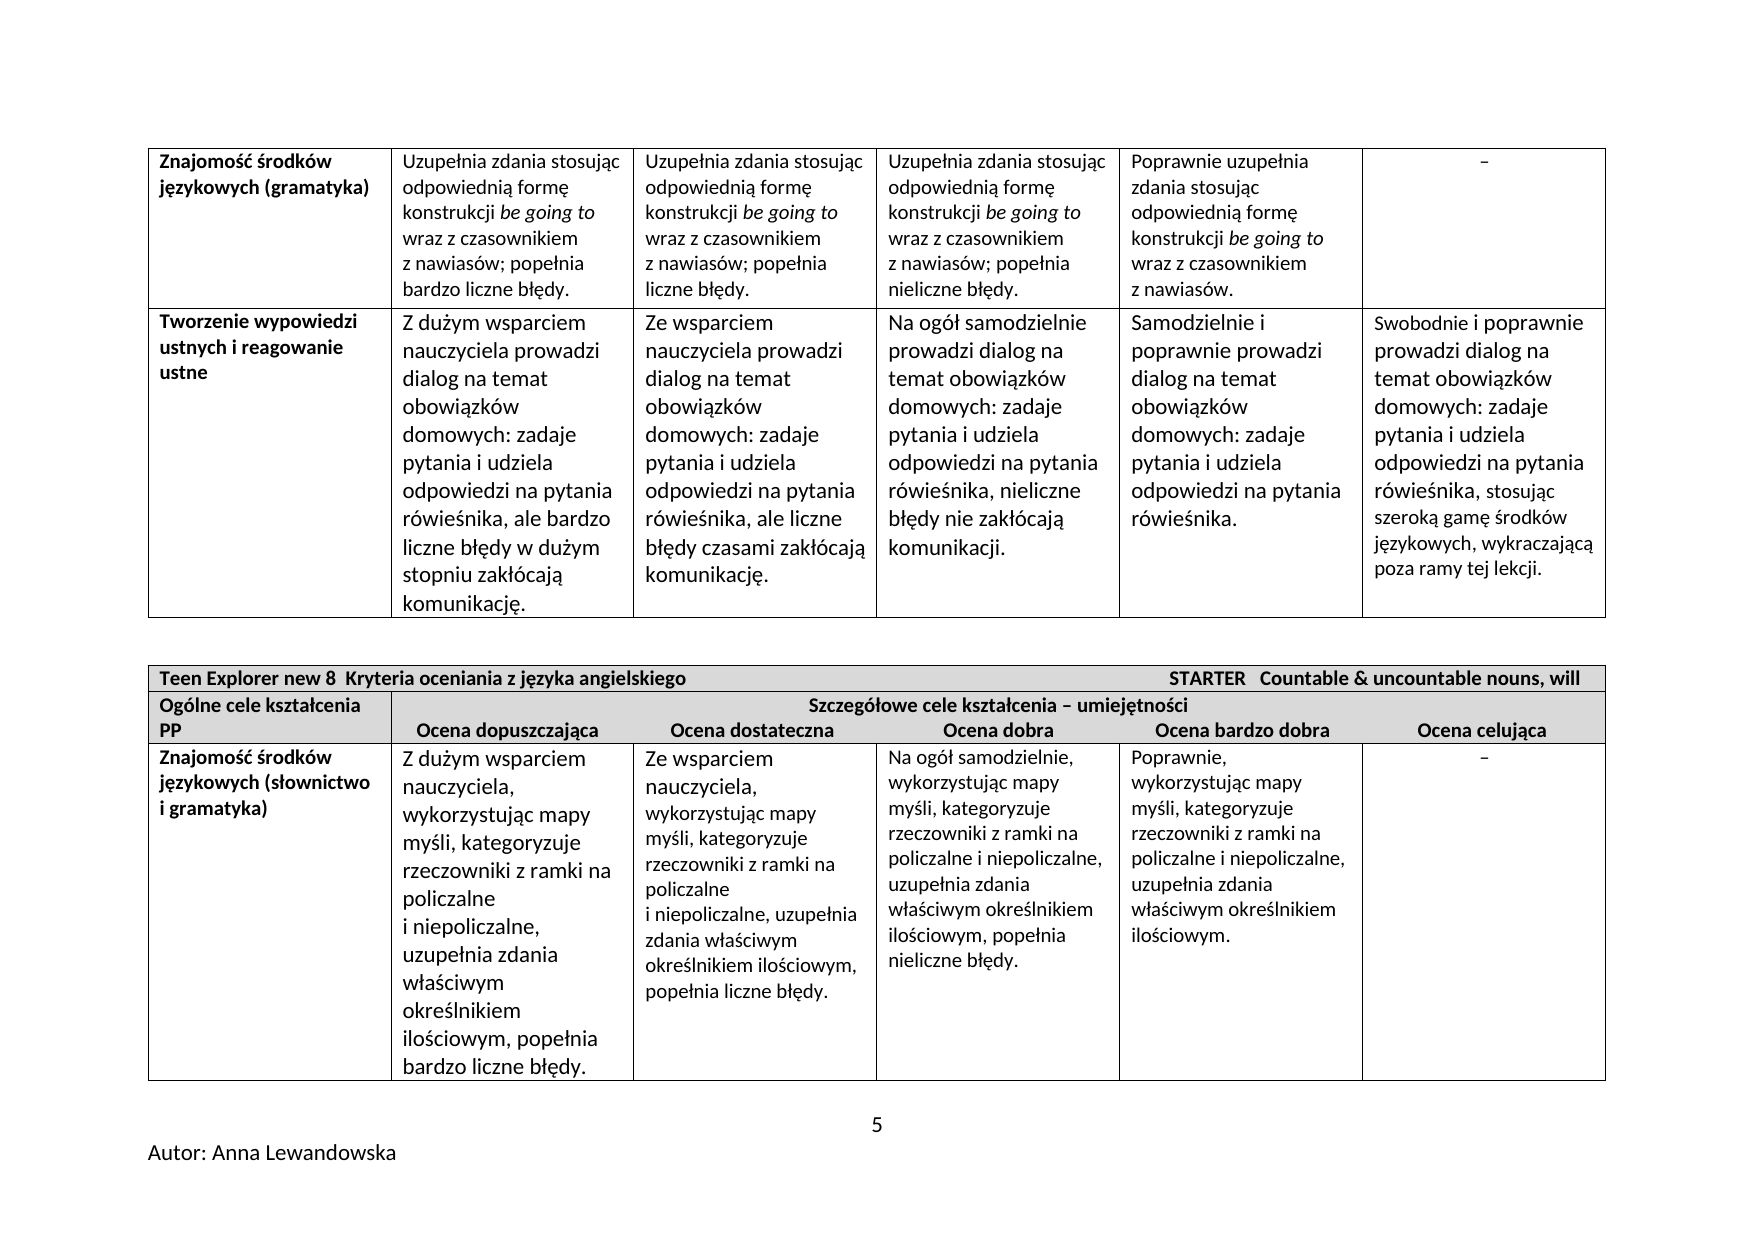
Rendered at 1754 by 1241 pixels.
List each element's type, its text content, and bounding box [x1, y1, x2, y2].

table_header Teen Explorer new 8 Kryteria oceniania z języka angielskiego STARTER Countable & uncountable nouns, will [149, 666, 1605, 691]
table_cell Na ogół samodzielnie prowadzi dialog na temat obowiązków domowych: zadaje pytania i udziela odpowiedzi na pytania rówieśnika, nieliczne błędy nie zakłócają komunikacji. [877, 309, 1119, 617]
table_cell Uzupełnia zdania stosując odpowiednią formę konstrukcji be going to wraz z czasownikiem z nawiasów; popełnia bardzo liczne błędy. [392, 149, 633, 307]
table_cell Swobodnie i poprawnie prowadzi dialog na temat obowiązków domowych: zadaje pytania i udziela odpowiedzi na pytania rówieśnika, stosując szeroką gamę środków językowych, wykraczającą poza ramy tej lekcji. [1363, 309, 1605, 617]
table_cell Uzupełnia zdania stosując odpowiednią formę konstrukcji be going to wraz z czasownikiem z nawiasów; popełnia nieliczne błędy. [877, 149, 1119, 307]
table_cell Tworzenie wypowiedzi ustnych i reagowanie ustne [149, 309, 391, 617]
table_cell – [1363, 744, 1605, 1080]
table_cell Uzupełnia zdania stosując odpowiednią formę konstrukcji be going to wraz z czasownikiem z nawiasów; popełnia liczne błędy. [634, 149, 876, 307]
table_cell Na ogół samodzielnie, wykorzystując mapy myśli, kategoryzuje rzeczowniki z ramki na policzalne i niepoliczalne, uzupełnia zdania właściwym określnikiem ilościowym, popełnia nieliczne błędy. [877, 744, 1119, 1080]
table_cell Samodzielnie i poprawnie prowadzi dialog na temat obowiązków domowych: zadaje pytania i udziela odpowiedzi na pytania rówieśnika. [1120, 309, 1362, 617]
table_cell Znajomość środków językowych (gramatyka) [149, 149, 391, 307]
table_cell Poprawnie, wykorzystując mapy myśli, kategoryzuje rzeczowniki z ramki na policzalne i niepoliczalne, uzupełnia zdania właściwym określnikiem ilościowym. [1120, 744, 1362, 1080]
table_cell Ogólne cele kształcenia PP [149, 692, 391, 743]
table_cell Szczegółowe cele kształcenia – umiejętności Ocena dopuszczająca Ocena dostateczna Ocena dobra Ocena bardzo dobra Ocena celująca [392, 692, 1605, 743]
table_cell Ze wsparciem nauczyciela prowadzi dialog na temat obowiązków domowych: zadaje pytania i udziela odpowiedzi na pytania rówieśnika, ale liczne błędy czasami zakłócają komunikację. [634, 309, 876, 617]
table_cell Ze wsparciem nauczyciela, wykorzystując mapy myśli, kategoryzuje rzeczowniki z ramki na policzalne i niepoliczalne, uzupełnia zdania właściwym określnikiem ilościowym, popełnia liczne błędy. [634, 744, 876, 1080]
table_cell Z dużym wsparciem nauczyciela, wykorzystując mapy myśli, kategoryzuje rzeczowniki z ramki na policzalne i niepoliczalne, uzupełnia zdania właściwym określnikiem ilościowym, popełnia bardzo liczne błędy. [392, 744, 633, 1080]
table_cell Poprawnie uzupełnia zdania stosując odpowiednią formę konstrukcji be going to wraz z czasownikiem z nawiasów. [1120, 149, 1362, 307]
table_cell Znajomość środków językowych (słownictwo i gramatyka) [149, 744, 391, 1080]
table_cell – [1363, 149, 1605, 307]
table_cell Z dużym wsparciem nauczyciela prowadzi dialog na temat obowiązków domowych: zadaje pytania i udziela odpowiedzi na pytania rówieśnika, ale bardzo liczne błędy w dużym stopniu zakłócają komunikację. [392, 309, 633, 617]
